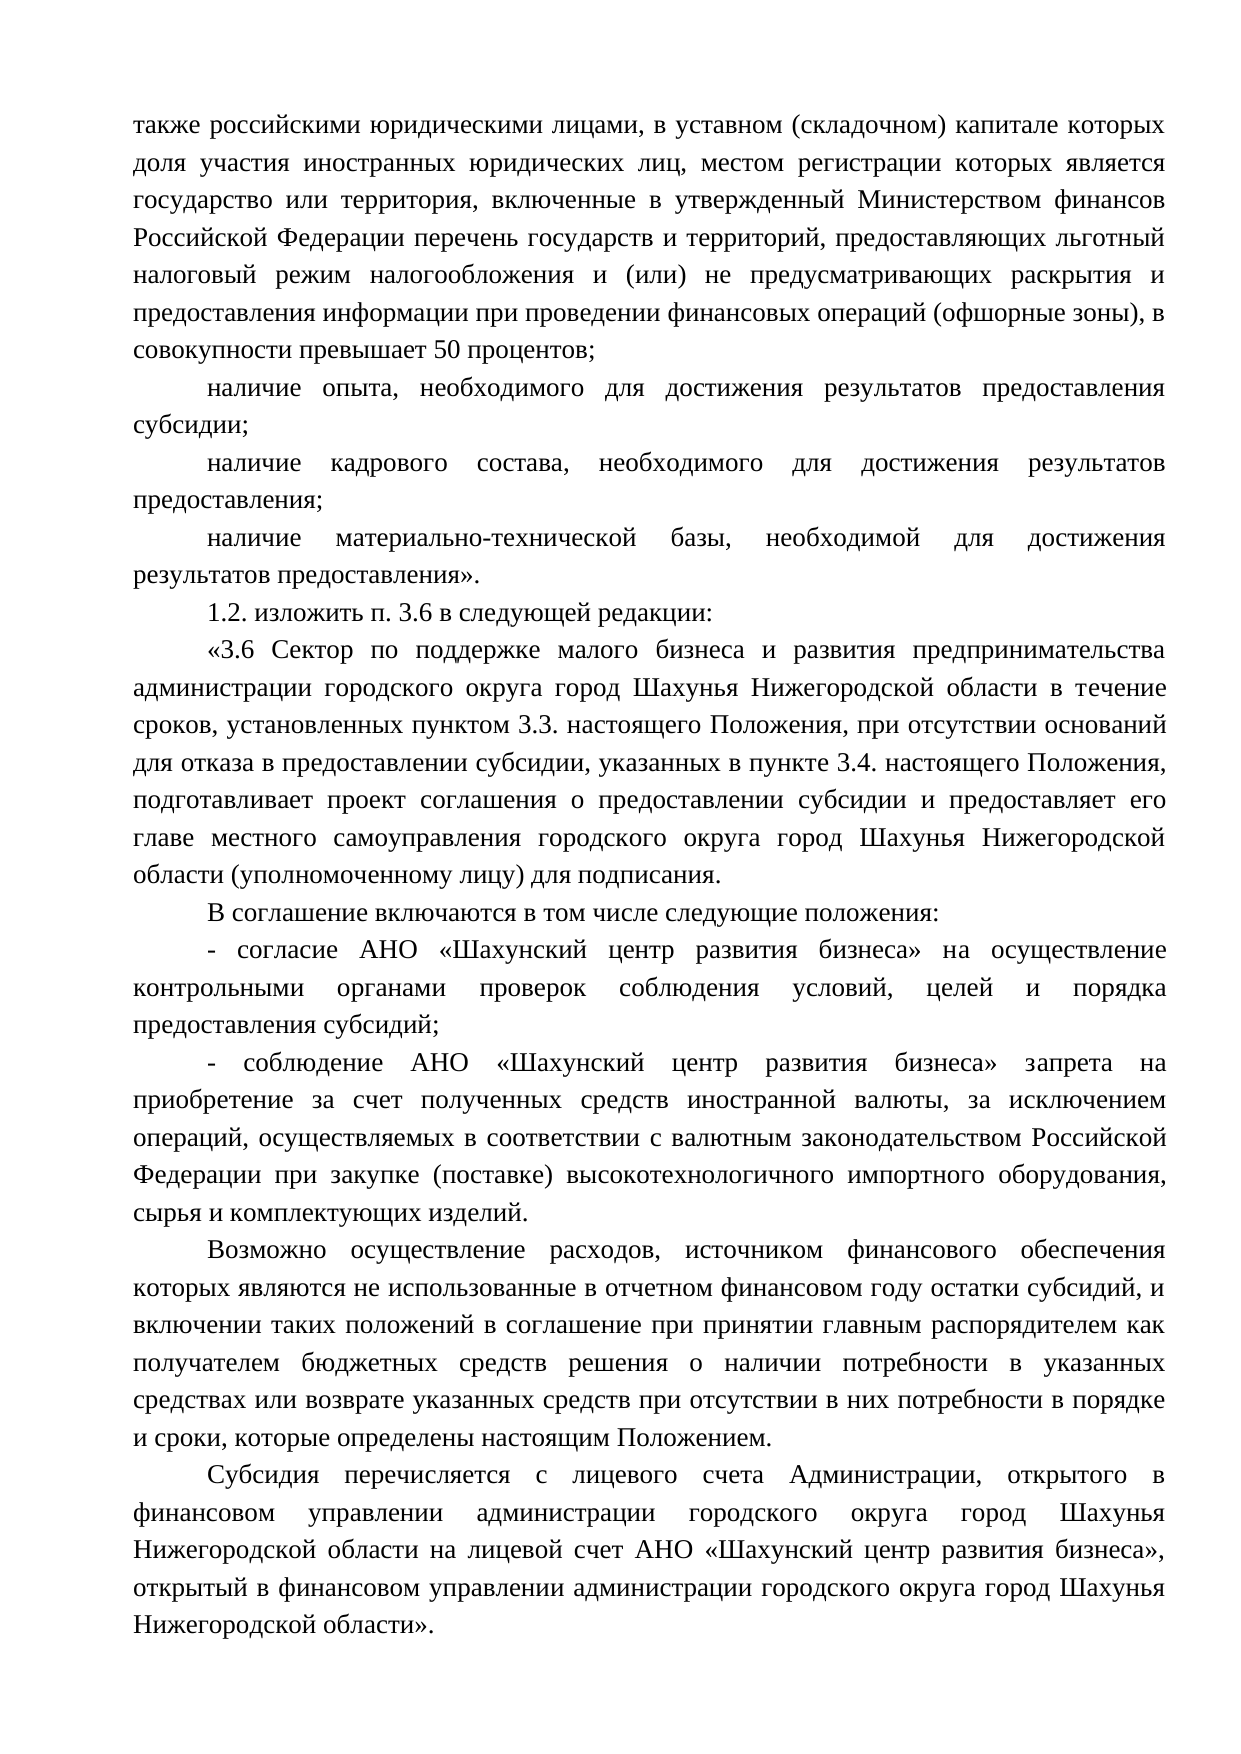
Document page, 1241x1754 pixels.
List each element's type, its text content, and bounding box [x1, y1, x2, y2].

text Возможно осуществление расходов, источником финансового обеспечения которых являются не использованные в отчетном финансовом году остатки субсидий, и включении таких положений в соглашение при принятии главным распорядителем как получателем бюджетных средств решения о наличии потребности в указанных средствах или возврате указанных средств при отсутствии в них потребности в порядке и сроки, которые определены настоящим Положением. [133, 1228, 1167, 1453]
text В соглашение включаются в том числе следующие положения: [133, 891, 1167, 928]
text «3.6 Сектор по поддержке малого бизнеса и развития предпринимательства администрации городского округа город Шахунья Нижегородской области в течение сроков, установленных пунктом 3.3. настоящего Положения, при отсутствии оснований для отказа в предоставлении субсидии, указанных в пункте 3.4. настоящего Положения, подготавливает проект соглашения о предоставлении субсидии и предоставляет его главе местного самоуправления городского округа город Шахунья Нижегородской области (уполномоченному лицу) для подписания. [133, 628, 1167, 891]
text наличие материально-технической базы, необходимой для достижения результатов предоставления». [133, 516, 1167, 591]
text Субсидия перечисляется с лицевого счета Администрации, открытого в финансовом управлении администрации городского округа город Шахунья Нижегородской области на лицевой счет АНО «Шахунский центр развития бизнеса», открытый в финансовом управлении администрации городского округа город Шахунья Нижегородской области». [133, 1453, 1167, 1641]
text наличие опыта, необходимого для достижения результатов предоставления субсидии; [133, 366, 1167, 441]
text 1.2. изложить п. 3.6 в следующей редакции: [133, 591, 1167, 628]
text - согласие АНО «Шахунский центр развития бизнеса» на осуществление контрольными органами проверок соблюдения условий, целей и порядка предоставления субсидий; [133, 928, 1167, 1041]
text - соблюдение АНО «Шахунский центр развития бизнеса» запрета на приобретение за счет полученных средств иностранной валюты, за исключением операций, осуществляемых в соответствии с валютным законодательством Российской Федерации при закупке (поставке) высокотехнологичного импортного оборудования, сырья и комплектующих изделий. [133, 1041, 1167, 1228]
text наличие кадрового состава, необходимого для достижения результатов предоставления; [133, 441, 1167, 516]
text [133, 103, 1167, 366]
